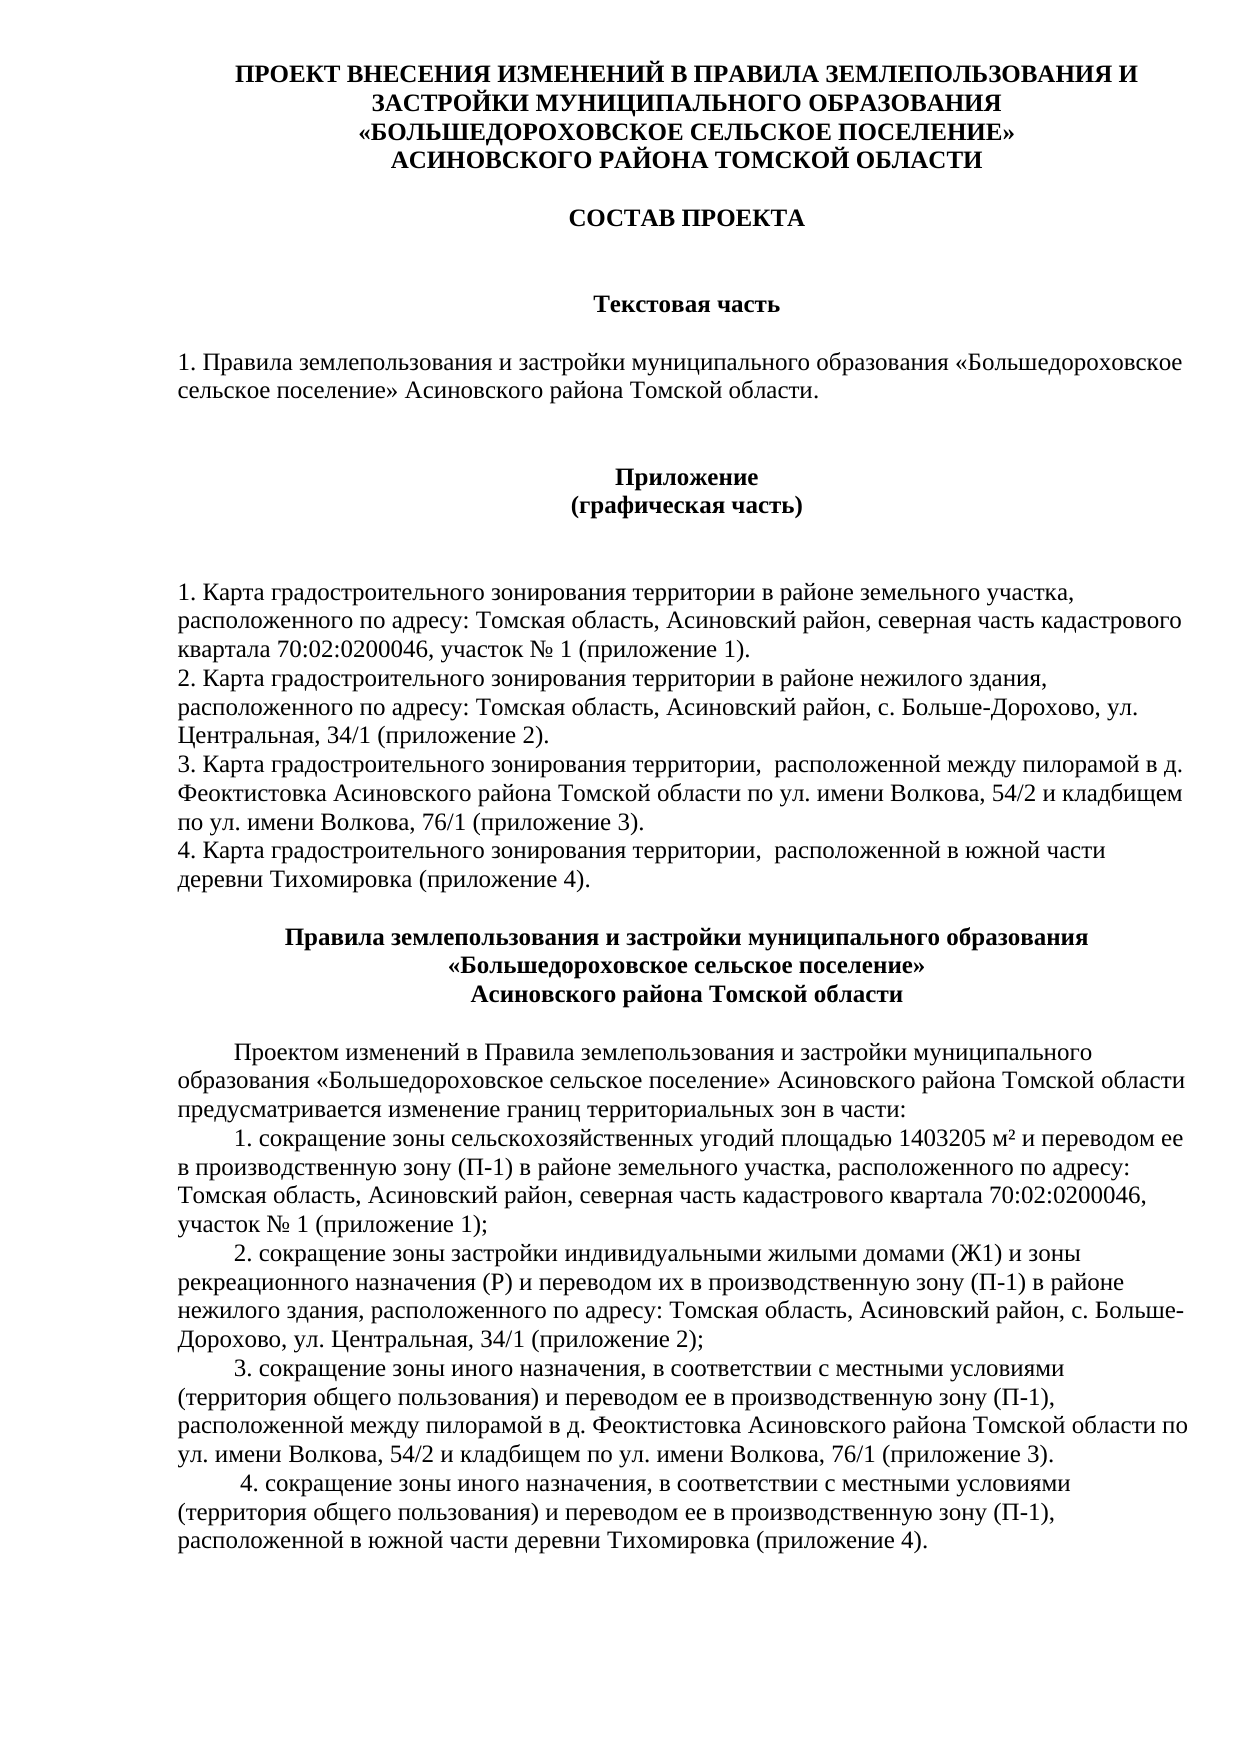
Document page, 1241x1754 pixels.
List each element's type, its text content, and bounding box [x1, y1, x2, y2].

text СОСТАВ ПРОЕКТА [177, 203, 1196, 232]
text 1. Карта градостроительного зонирования территории в районе земельного участка, расположенного по адресу: Томская область, Асиновский район, северная часть кадастрового квартала 70:02:0200046, участок № 1 (приложение 1). [177, 577, 1196, 663]
text АСИНОВСКОГО РАЙОНА ТОМСКОЙ ОБЛАСТИ [177, 145, 1196, 174]
text Правила землепользования и застройки муниципального образования «Большедороховское сельское поселение» [177, 922, 1196, 979]
text Приложение [177, 462, 1196, 490]
text Текстовая часть [177, 289, 1196, 318]
text 2. сокращение зоны застройки индивидуальными жилыми домами (Ж1) и зоны рекреационного назначения (Р) и переводом их в производственную зону (П-1) в районе нежилого здания, расположенного по адресу: Томская область, Асиновский район, с. Больше-Дорохово, ул. Центральная, 34/1 (приложение 2); [177, 1238, 1196, 1353]
text «БОЛЬШЕДОРОХОВСКОЕ СЕЛЬСКОЕ ПОСЕЛЕНИЕ» [177, 117, 1196, 145]
text 3. сокращение зоны иного назначения, в соответствии с местными условиями (территория общего пользования) и переводом ее в производственную зону (П-1), расположенной между пилорамой в д. Феоктистовка Асиновского района Томской области по ул. имени Волкова, 54/2 и кладбищем по ул. имени Волкова, 76/1 (приложение 3). [177, 1353, 1196, 1468]
text 4. сокращение зоны иного назначения, в соответствии с местными условиями (территория общего пользования) и переводом ее в производственную зону (П-1), расположенной в южной части деревни Тихомировка (приложение 4). [177, 1468, 1196, 1554]
text 1. Правила землепользования и застройки муниципального образования «Большедороховское сельское поселение» Асиновского района Томской области. [177, 347, 1196, 404]
text 4. Карта градостроительного зонирования территории, расположенной в южной части деревни Тихомировка (приложение 4). [177, 835, 1196, 893]
text ПРОЕКТ ВНЕСЕНИЯ ИЗМЕНЕНИЙ В ПРАВИЛА ЗЕМЛЕПОЛЬЗОВАНИЯ И ЗАСТРОЙКИ МУНИЦИПАЛЬНОГО ОБРАЗОВАНИЯ [177, 59, 1196, 117]
text 2. Карта градостроительного зонирования территории в районе нежилого здания, расположенного по адресу: Томская область, Асиновский район, с. Больше-Дорохово, ул. Центральная, 34/1 (приложение 2). [177, 663, 1196, 749]
text Проектом изменений в Правила землепользования и застройки муниципального образования «Большедороховское сельское поселение» Асиновского района Томской области предусматривается изменение границ территориальных зон в части: [177, 1037, 1196, 1123]
text 1. сокращение зоны сельскохозяйственных угодий площадью 1403205 м² и переводом ее в производственную зону (П-1) в районе земельного участка, расположенного по адресу: Томская область, Асиновский район, северная часть кадастрового квартала 70:02:0200046, участок № 1 (приложение 1); [177, 1123, 1196, 1238]
text 3. Карта градостроительного зонирования территории, расположенной между пилорамой в д. Феоктистовка Асиновского района Томской области по ул. имени Волкова, 54/2 и кладбищем по ул. имени Волкова, 76/1 (приложение 3). [177, 749, 1196, 835]
text Асиновского района Томской области [177, 979, 1196, 1008]
text (графическая часть) [177, 490, 1196, 519]
